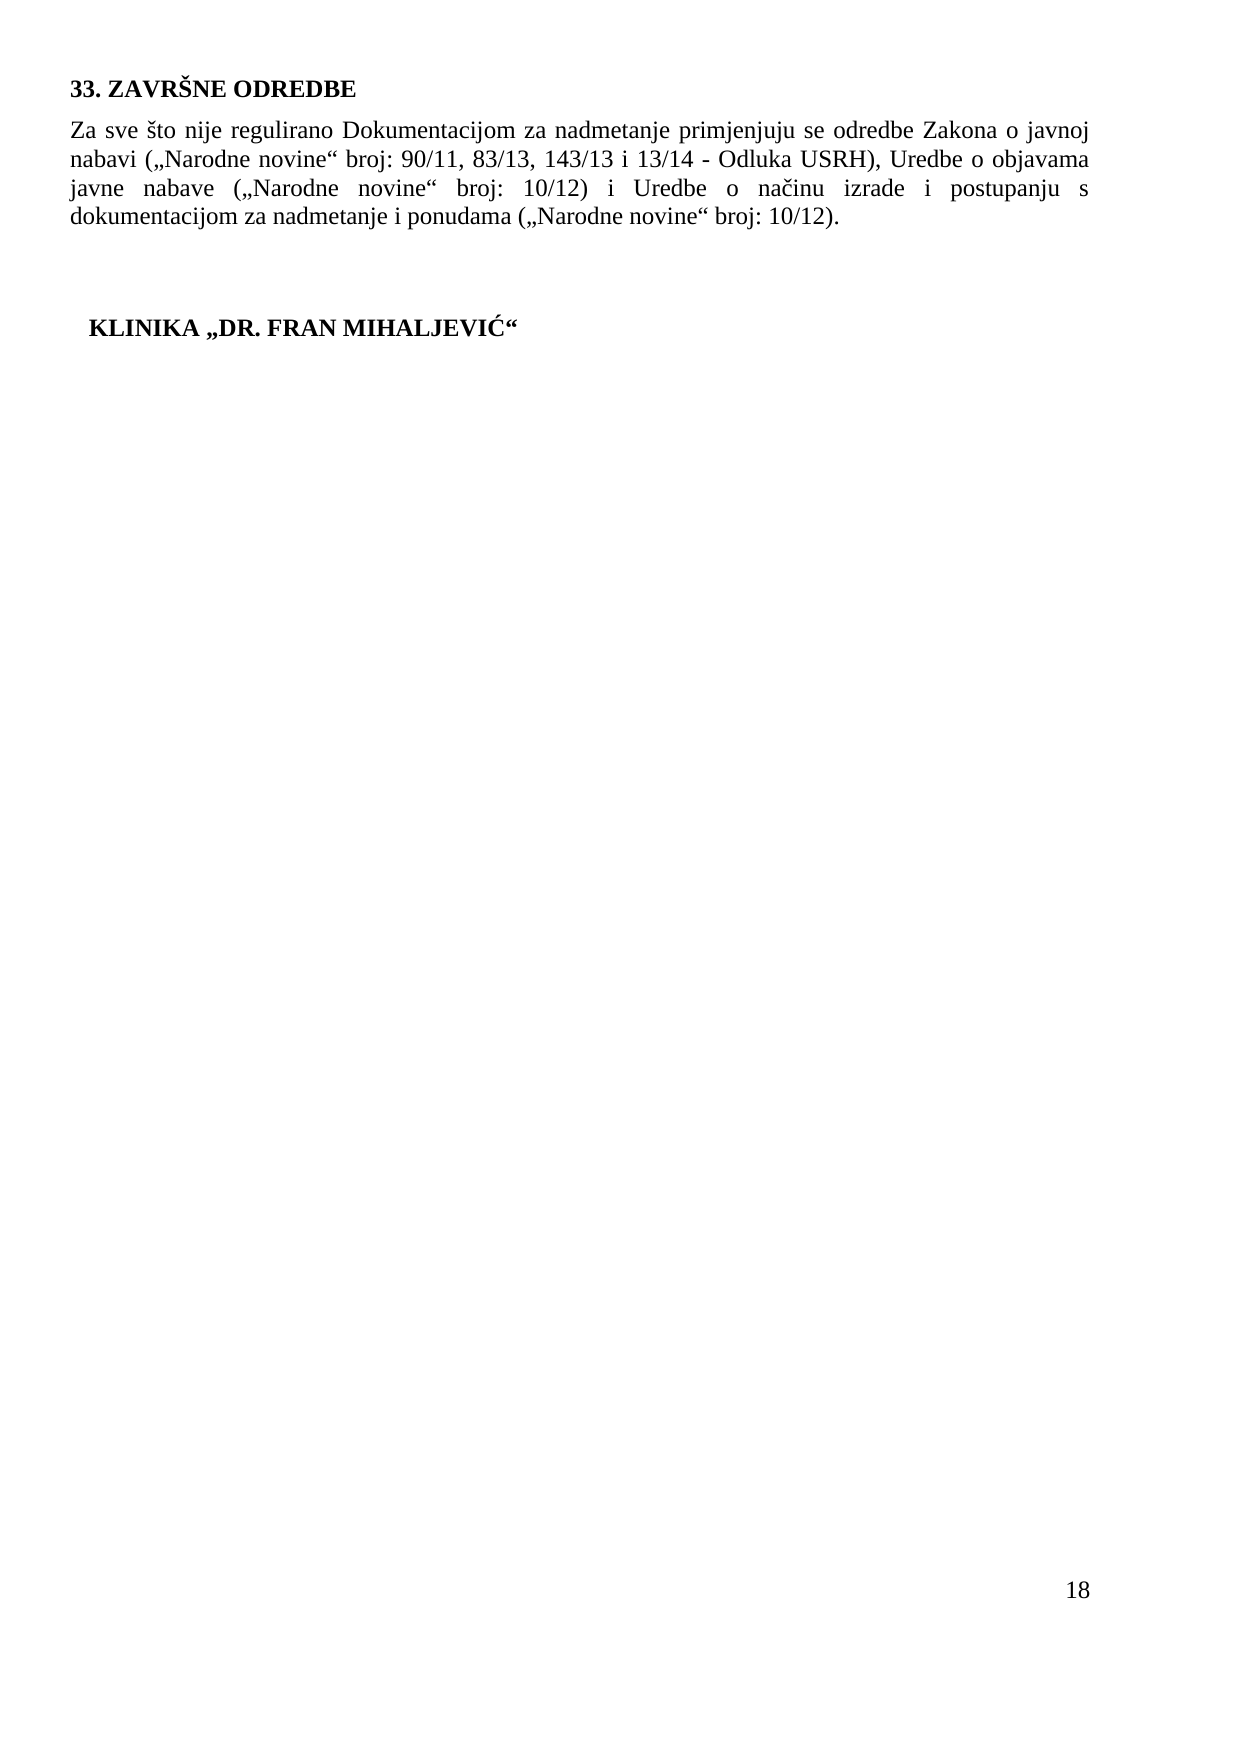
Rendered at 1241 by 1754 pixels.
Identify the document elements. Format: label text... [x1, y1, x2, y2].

text 33. ZAVRŠNE ODREDBE [70, 74, 1090, 103]
text KLINIKA „DR. FRAN MIHALJEVIĆ“ [89, 284, 1090, 341]
text Za sve što nije regulirano Dokumentacijom za nadmetanje primjenjuju se odredbe Zakona o javnoj nabavi („Narodne novine“ broj: 90/11, 83/13, 143/13 i 13/14 - Odluka USRH), Uredbe o objavama javne nabave („Narodne novine“ broj: 10/12) i Uredbe o načinu izrade i postupanju s dokumentacijom za nadmetanje i ponudama („Narodne novine“ broj: 10/12). [70, 115, 1090, 230]
